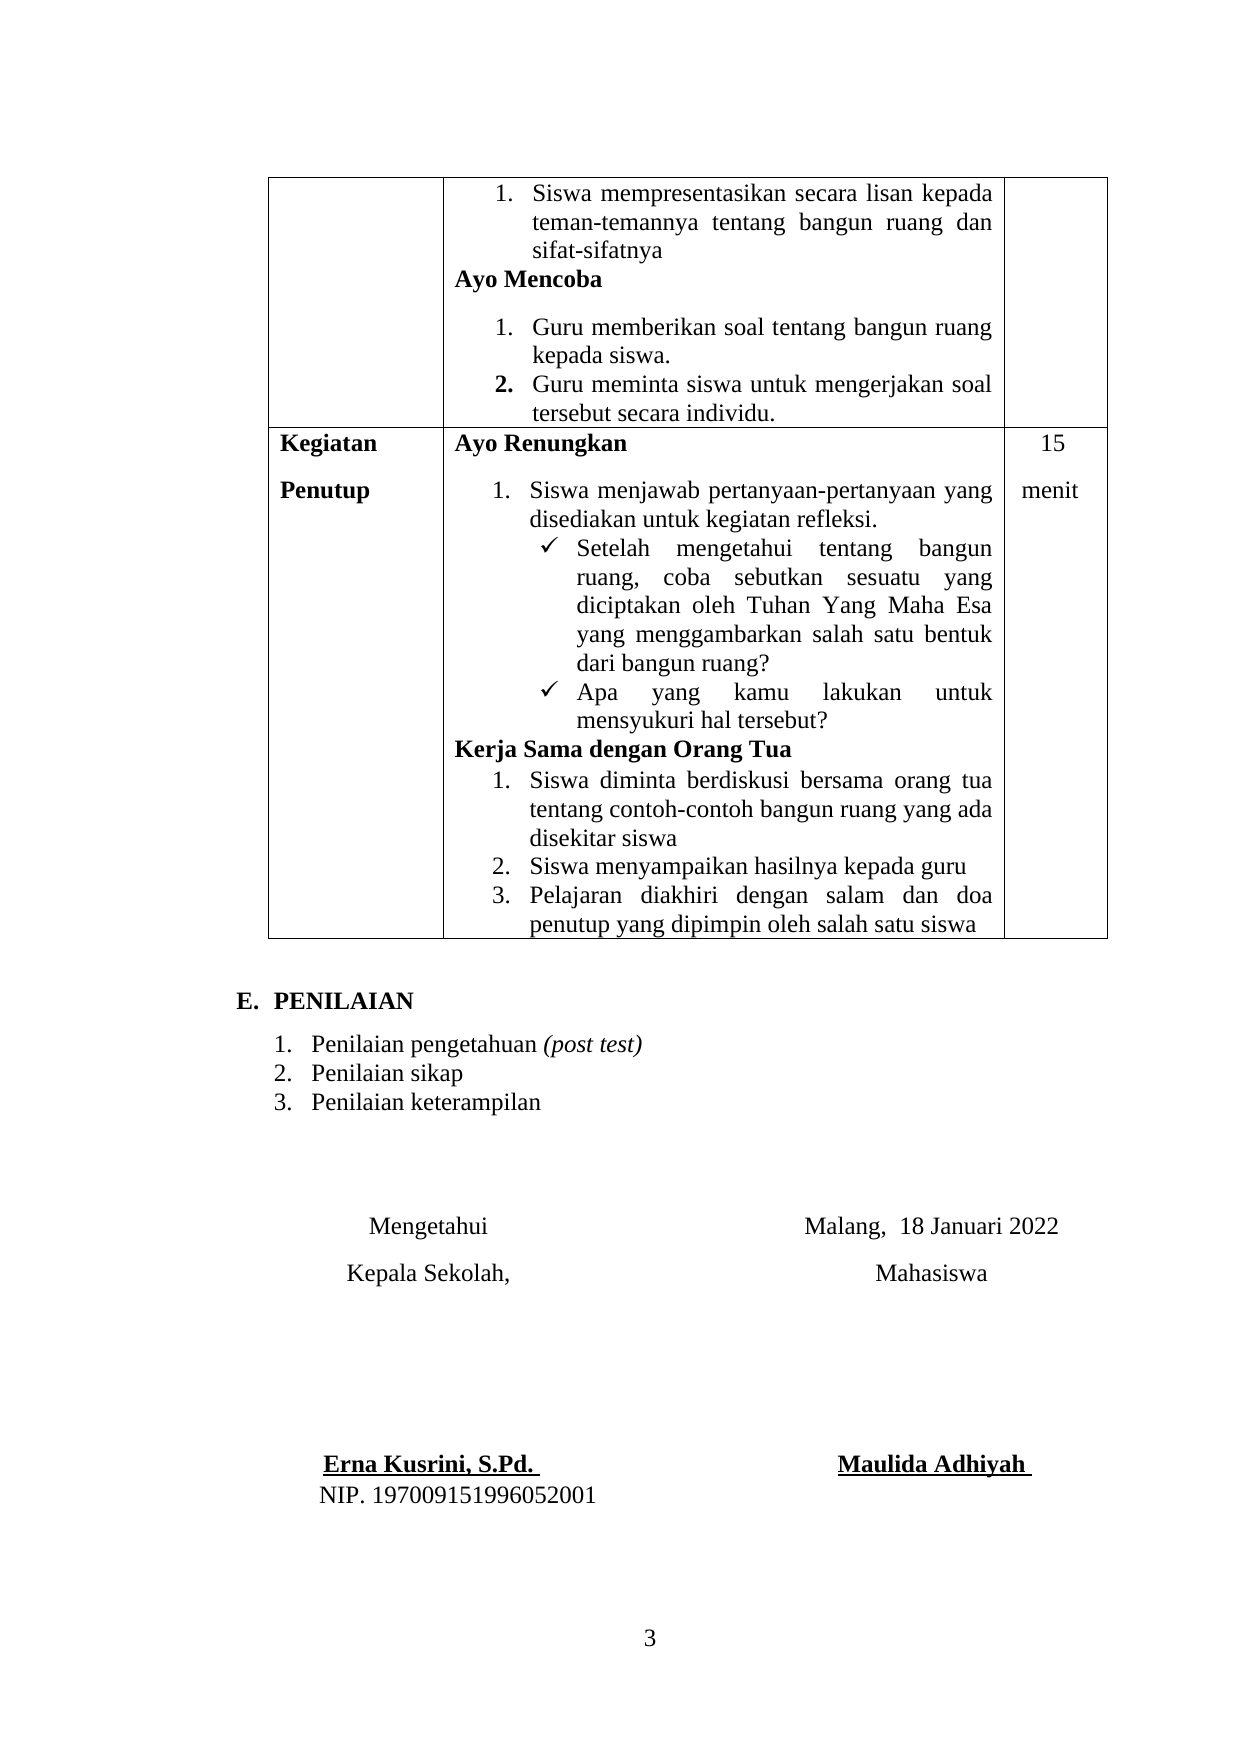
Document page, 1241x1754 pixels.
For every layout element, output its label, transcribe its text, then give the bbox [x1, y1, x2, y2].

table_cell [269, 178, 443, 427]
list Penilaian keterampilan [274, 1087, 1063, 1115]
table_header Malang, 18 Januari 2022 Mahasiswa Maulida Adhiyah [691, 1211, 1172, 1511]
table_cell 15 menit [1005, 428, 1107, 938]
table_cell Kegiatan Penutup [269, 428, 443, 938]
table_cell Ayo Renungkan Siswa menjawab pertanyaan-pertanyaan yang disediakan untuk kegiatan refleksi. Setelah mengetahui tentang bangun ruang, coba sebutkan sesuatu yang diciptakan oleh Tuhan Yang Maha Esa yang menggambarkan salah satu bentuk dari bangun ruang? Apa yang kamu lakukan untuk mensyukuri hal tersebut? Kerja Sama dengan Orang Tua Siswa diminta berdiskusi bersama orang tua tentang contoh-contoh bangun ruang yang ada disekitar siswa Siswa menyampaikan hasilnya kepada guru Pelajaran diakhiri dengan salam dan doa penutup yang dipimpin oleh salah satu siswa [444, 428, 1004, 938]
list PENILAIAN [236, 986, 1063, 1015]
list Penilaian sikap [274, 1058, 1063, 1087]
list Penilaian pengetahuan (post test) [274, 1029, 1063, 1058]
table_header Mengetahui Kepala Sekolah, Erna Kusrini, S.Pd. NIP. 197009151996052001 [166, 1211, 691, 1511]
